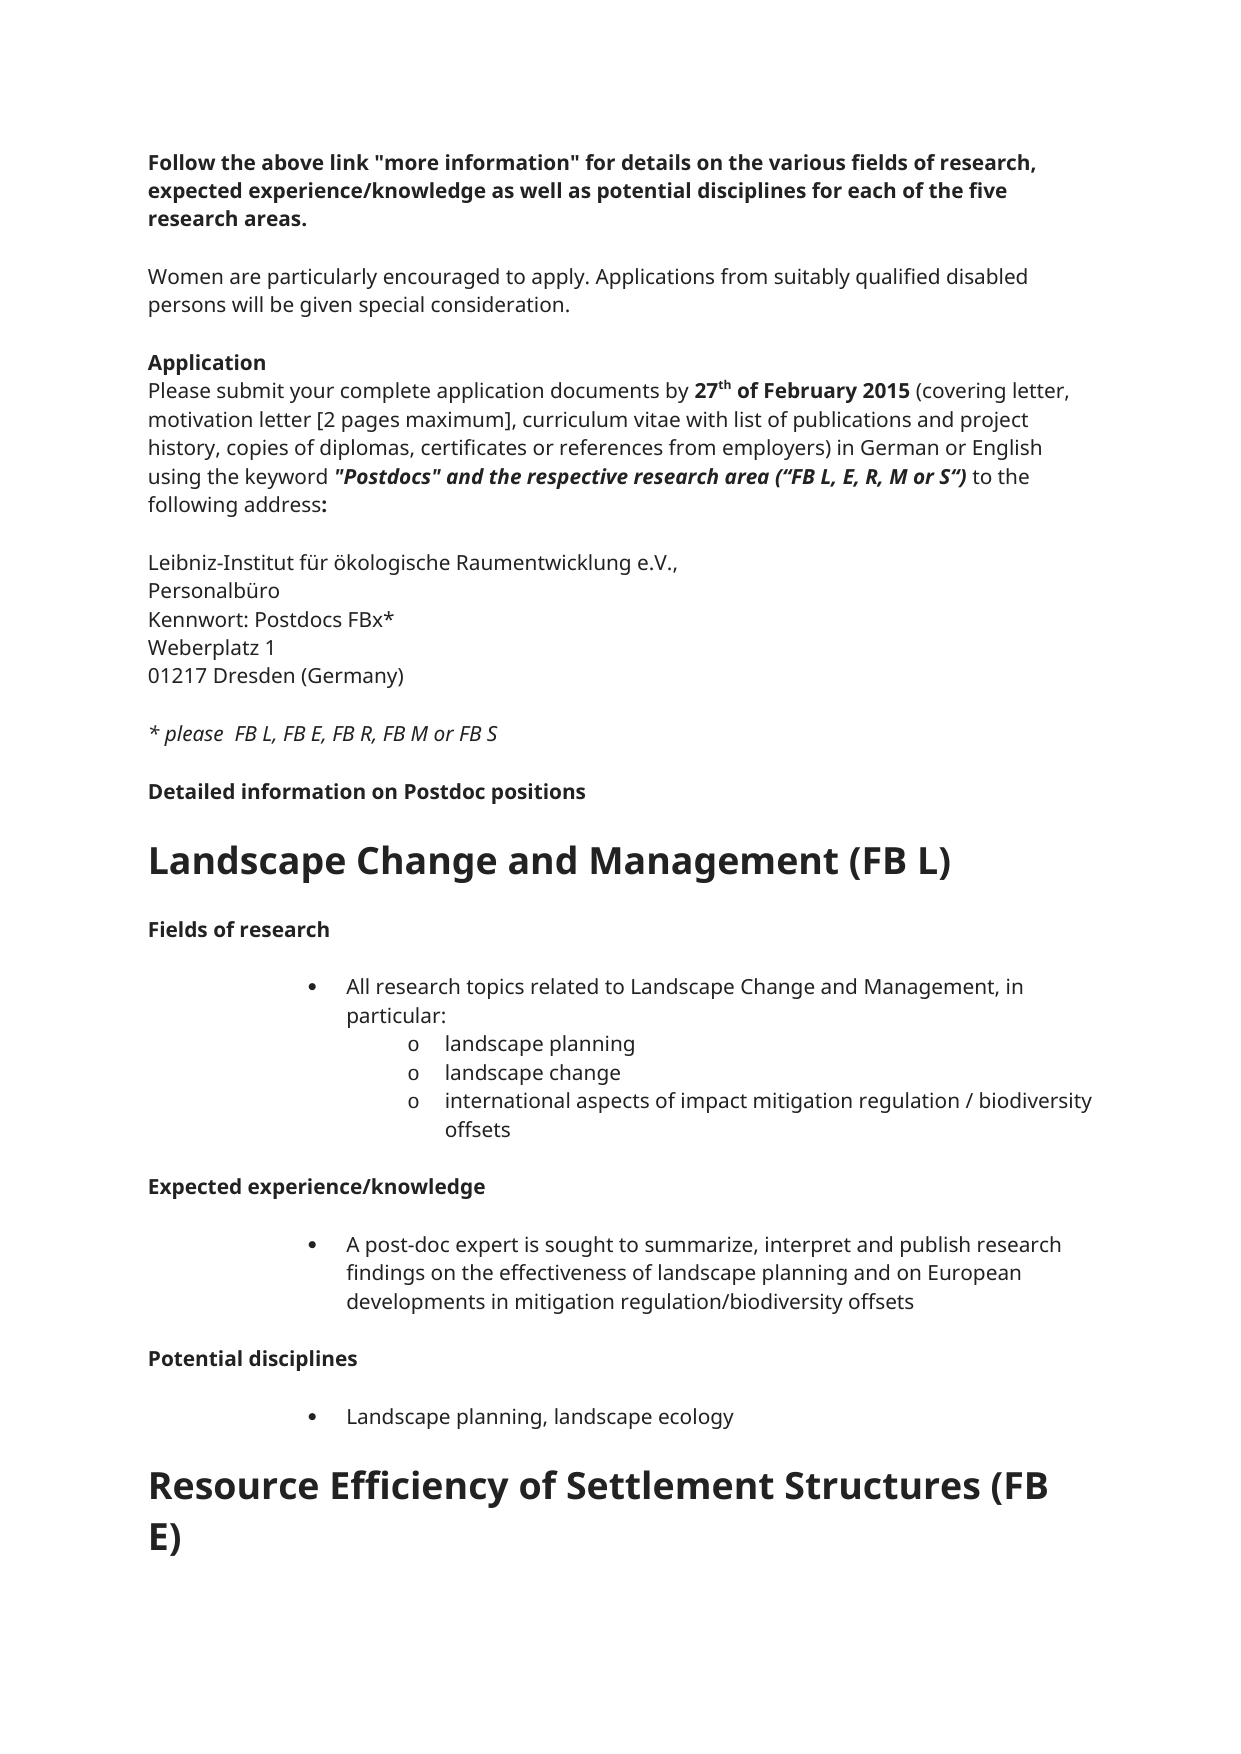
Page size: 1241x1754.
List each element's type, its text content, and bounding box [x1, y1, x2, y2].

list landscape planning [407, 1029, 1093, 1058]
list Landscape planning, landscape ecology [308, 1402, 1093, 1431]
text Detailed information on Postdoc positions [148, 777, 1093, 805]
text Expected experience/knowledge [148, 1172, 1093, 1201]
text Follow the above link "more information" for details on the various fields of research, expected experience/knowledge as well as potential disciplines for each of the five research areas. [148, 148, 1093, 233]
text Women are particularly encouraged to apply. Applications from suitably qualified disabled persons will be given special consideration. [148, 262, 1093, 319]
text * please FB L, FB E, FB R, FB M or FB S [148, 719, 1093, 748]
list international aspects of impact mitigation regulation / biodiversity offsets [407, 1086, 1093, 1143]
text Application Please submit your complete application documents by 27th of February 2015 (covering letter, motivation letter [2 pages maximum], curriculum vitae with list of publications and project history, copies of diplomas, certificates or references from employers) in German or English using the keyword "Postdocs" and the respective research area (“FB L, E, R, M or S“) to the following address: [148, 348, 1093, 519]
text Landscape Change and Management (FB L) [148, 834, 1093, 886]
list All research topics related to Landscape Change and Management, in particular: [308, 972, 1093, 1029]
text Fields of research [148, 915, 1093, 943]
text Leibniz-Institut für ökologische Raumentwicklung e.V., Personalbüro Kennwort: Postdocs FBx* Weberplatz 1 01217 Dresden (Germany) [148, 548, 1093, 690]
text Potential disciplines [148, 1344, 1093, 1373]
list A post-doc expert is sought to summarize, interpret and publish research findings on the effectiveness of landscape planning and on European developments in mitigation regulation/biodiversity offsets [308, 1230, 1093, 1315]
text Resource Efficiency of Settlement Structures (FB E) [148, 1460, 1093, 1562]
list landscape change [407, 1058, 1093, 1086]
